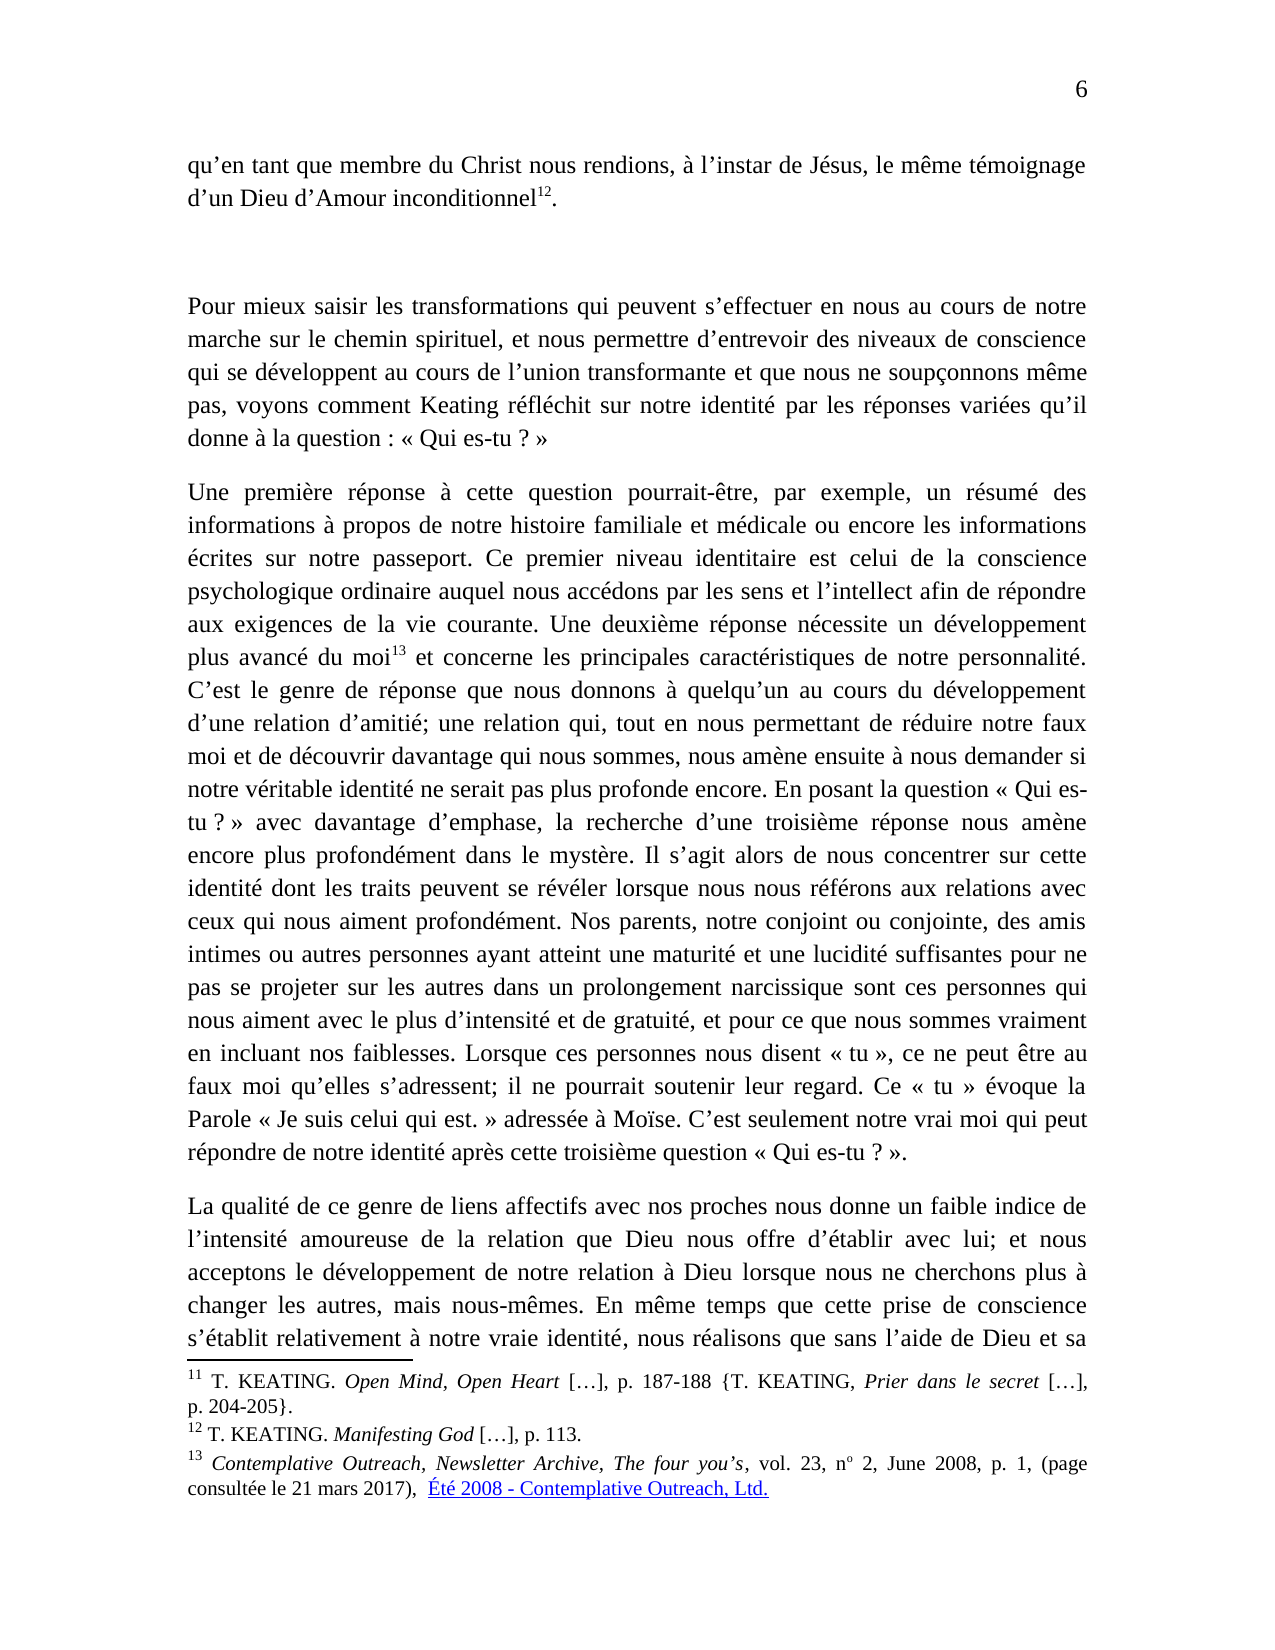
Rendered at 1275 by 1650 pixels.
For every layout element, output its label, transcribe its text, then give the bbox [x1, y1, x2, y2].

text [187, 150, 1087, 212]
text Une première réponse à cette question pourrait-être, par exemple, un résumé des informations à propos de notre histoire familiale et médicale ou encore les informations écrites sur notre passeport. Ce premier niveau identitaire est celui de la conscience psychologique ordinaire auquel nous accédons par les sens et l’intellect afin de répondre aux exigences de la vie courante. Une deuxième réponse nécessite un développement plus avancé du moi et concerne les principales caractéristiques de notre personnalité. C’est le genre de réponse que nous donnons à quelqu’un au cours du développement d’une relation d’amitié; une relation qui, tout en nous permettant de réduire notre faux moi et de découvrir davantage qui nous sommes, nous amène ensuite à nous demander si notre véritable identité ne serait pas plus profonde encore. En posant la question « Qui es-tu ? » avec davantage d’emphase, la recherche d’une troisième réponse nous amène encore plus profondément dans le mystère. Il s’agit alors de nous concentrer sur cette identité dont les traits peuvent se révéler lorsque nous nous référons aux relations avec ceux qui nous aiment profondément. Nos parents, notre conjoint ou conjointe, des amis intimes ou autres personnes ayant atteint une maturité et une lucidité suffisantes pour ne pas se projeter sur les autres dans un prolongement narcissique sont ces personnes qui nous aiment avec le plus d’intensité et de gratuité, et pour ce que nous sommes vraiment en incluant nos faiblesses. Lorsque ces personnes nous disent « tu », ce ne peut être au faux moi qu’elles s’adressent; il ne pourrait soutenir leur regard. Ce « tu » évoque la Parole « Je suis celui qui est. » adressée à Moïse. C’est seulement notre vrai moi qui peut répondre de notre identité après cette troisième question « Qui es-tu ? ». [187, 477, 1087, 1166]
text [187, 1191, 1087, 1352]
text Pour mieux saisir les transformations qui peuvent s’effectuer en nous au cours de notre marche sur le chemin spirituel, et nous permettre d’entrevoir des niveaux de conscience qui se développent au cours de l’union transformante et que nous ne soupçonnons même pas, voyons comment Keating réfléchit sur notre identité par les réponses variées qu’il donne à la question : « Qui es-tu ? » [187, 291, 1087, 452]
